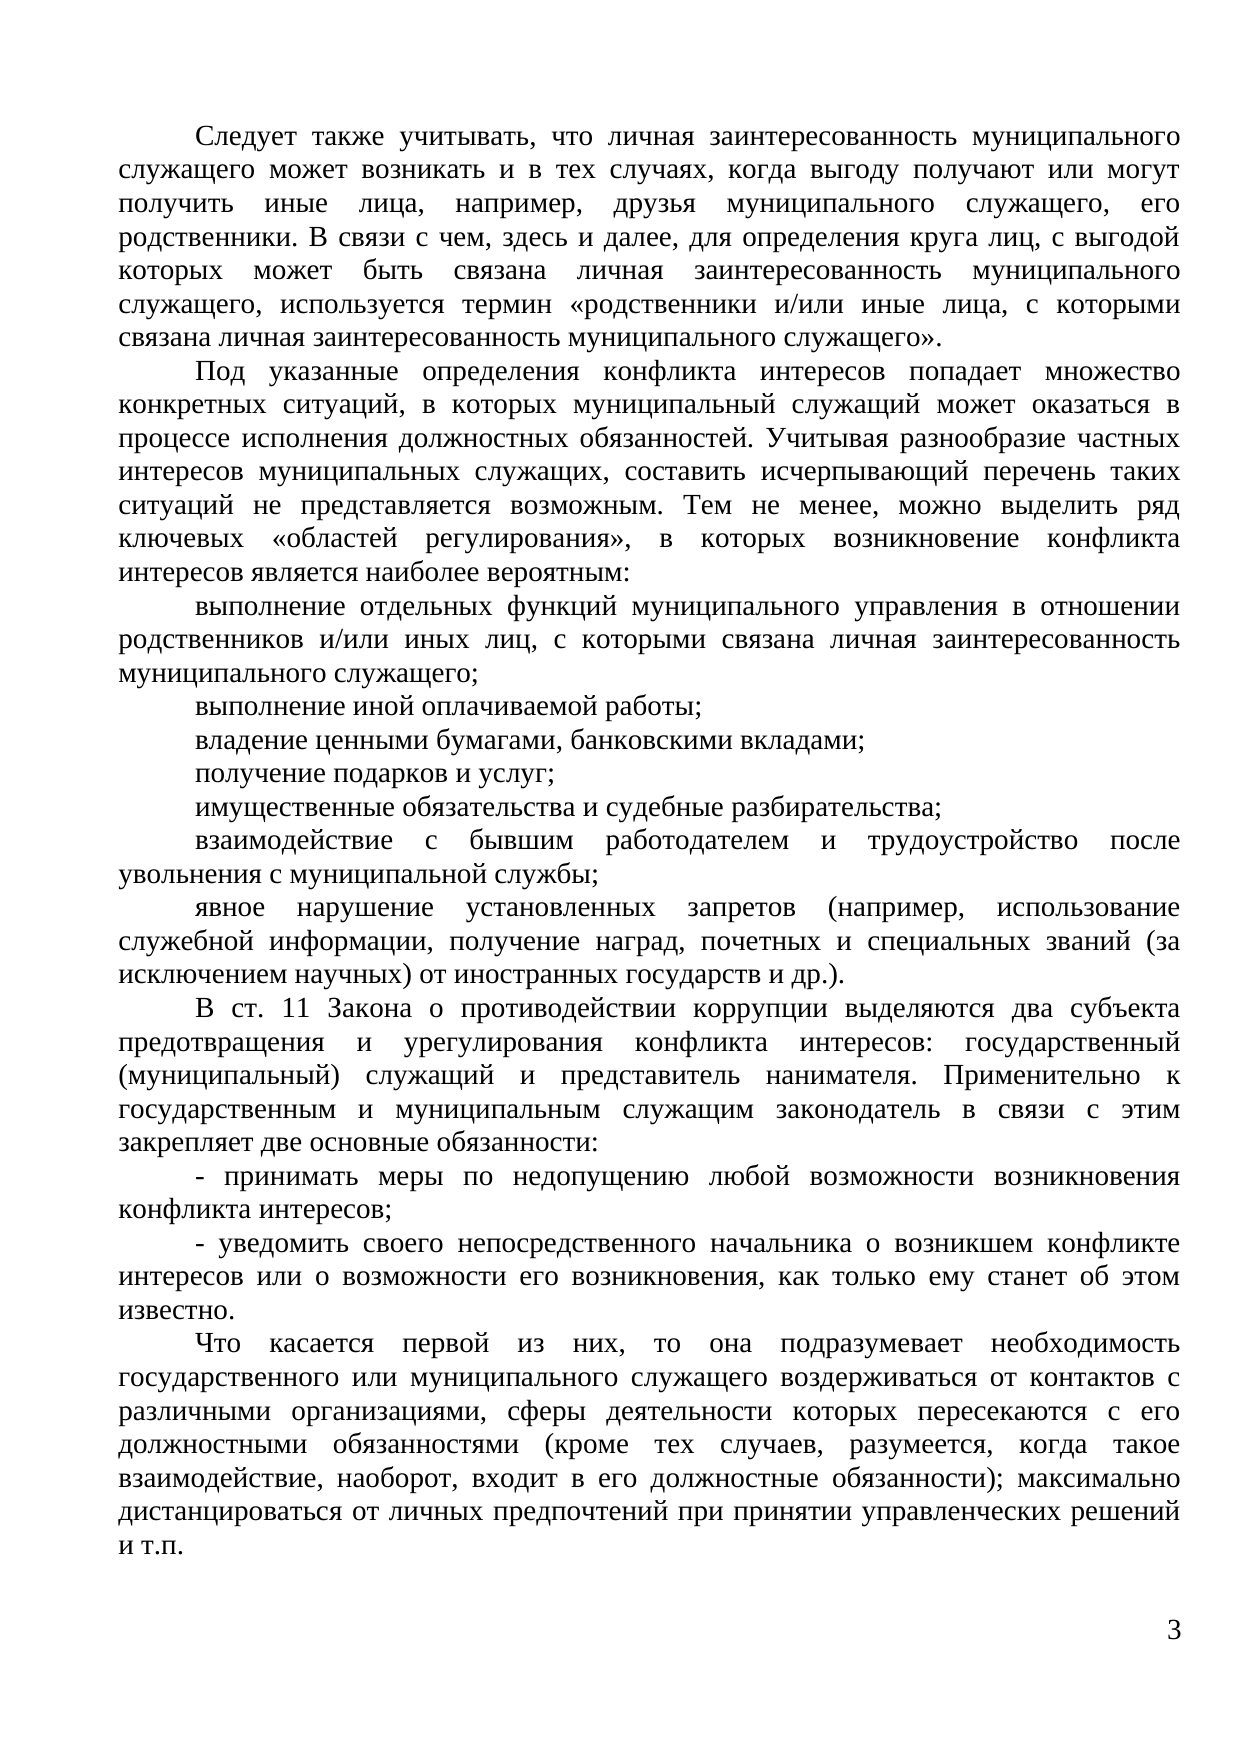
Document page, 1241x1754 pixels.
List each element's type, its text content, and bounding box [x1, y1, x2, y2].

text получение подарков и услуг; [118, 755, 1181, 789]
text Под указанные определения конфликта интересов попадает множество конкретных ситуаций, в которых муниципальный служащий может оказаться в процессе исполнения должностных обязанностей. Учитывая разнообразие частных интересов муниципальных служащих, составить исчерпывающий перечень таких ситуаций не представляется возможным. Тем не менее, можно выделить ряд ключевых «областей регулирования», в которых возникновение конфликта интересов является наиболее вероятным: [118, 353, 1181, 588]
text выполнение отдельных функций муниципального управления в отношении родственников и/или иных лиц, с которыми связана личная заинтересованность муниципального служащего; [118, 588, 1181, 688]
text владение ценными бумагами, банковскими вкладами; [118, 722, 1181, 755]
text явное нарушение установленных запретов (например, использование служебной информации, получение наград, почетных и специальных званий (за исключением научных) от иностранных государств и др.). [118, 889, 1181, 990]
text Что касается первой из них, то она подразумевает необходимость государственного или муниципального служащего воздерживаться от контактов с различными организациями, сферы деятельности которых пересекаются с его должностными обязанностями (кроме тех случаев, разумеется, когда такое взаимодействие, наоборот, входит в его должностные обязанности); максимально дистанцироваться от личных предпочтений при принятии управленческих решений и т.п. [118, 1326, 1181, 1560]
text - уведомить своего непосредственного начальника о возникшем конфликте интересов или о возможности его возникновения, как только ему станет об этом известно. [118, 1225, 1181, 1326]
text взаимодействие с бывшим работодателем и трудоустройство после увольнения с муниципальной службы; [118, 822, 1181, 889]
text В ст. 11 Закона о противодействии коррупции выделяются два субъекта предотвращения и урегулирования конфликта интересов: государственный (муниципальный) служащий и представитель нанимателя. Применительно к государственным и муниципальным служащим законодатель в связи с этим закрепляет две основные обязанности: [118, 990, 1181, 1158]
text - принимать меры по недопущению любой возможности возникновения конфликта интересов; [118, 1158, 1181, 1225]
text выполнение иной оплачиваемой работы; [118, 688, 1181, 722]
text имущественные обязательства и судебные разбирательства; [118, 789, 1181, 822]
text Следует также учитывать, что личная заинтересованность муниципального служащего может возникать и в тех случаях, когда выгоду получают или могут получить иные лица, например, друзья муниципального служащего, его родственники. В связи с чем, здесь и далее, для определения круга лиц, с выгодой которых может быть связана личная заинтересованность муниципального служащего, используется термин «родственники и/или иные лица, с которыми связана личная заинтересованность муниципального служащего». [118, 118, 1181, 353]
